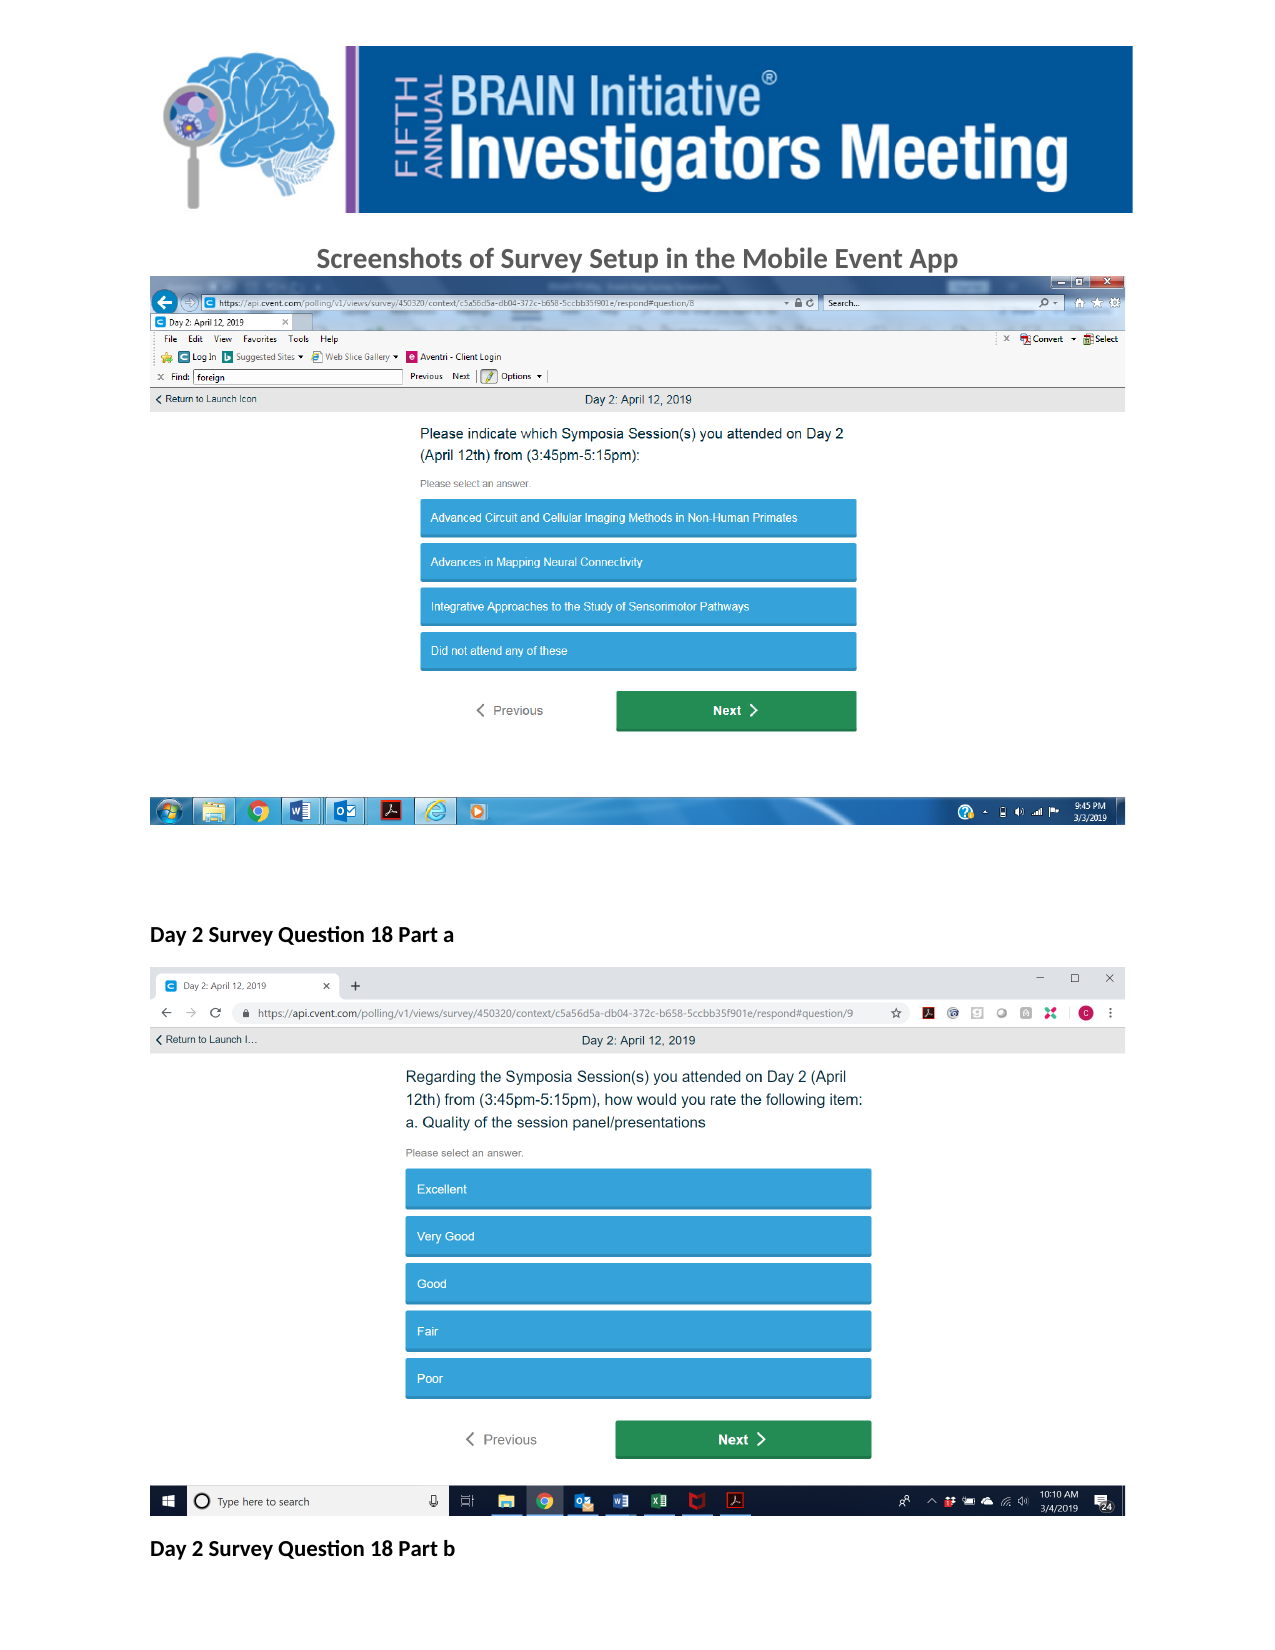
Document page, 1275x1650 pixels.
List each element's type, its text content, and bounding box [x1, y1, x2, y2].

text Day 2 Survey Question 18 Part a [150, 890, 1125, 948]
text Day 2 Survey Question 18 Part b [150, 1534, 1125, 1562]
picture [150, 967, 1125, 1516]
picture [150, 276, 1125, 825]
picture [150, 46, 1133, 213]
